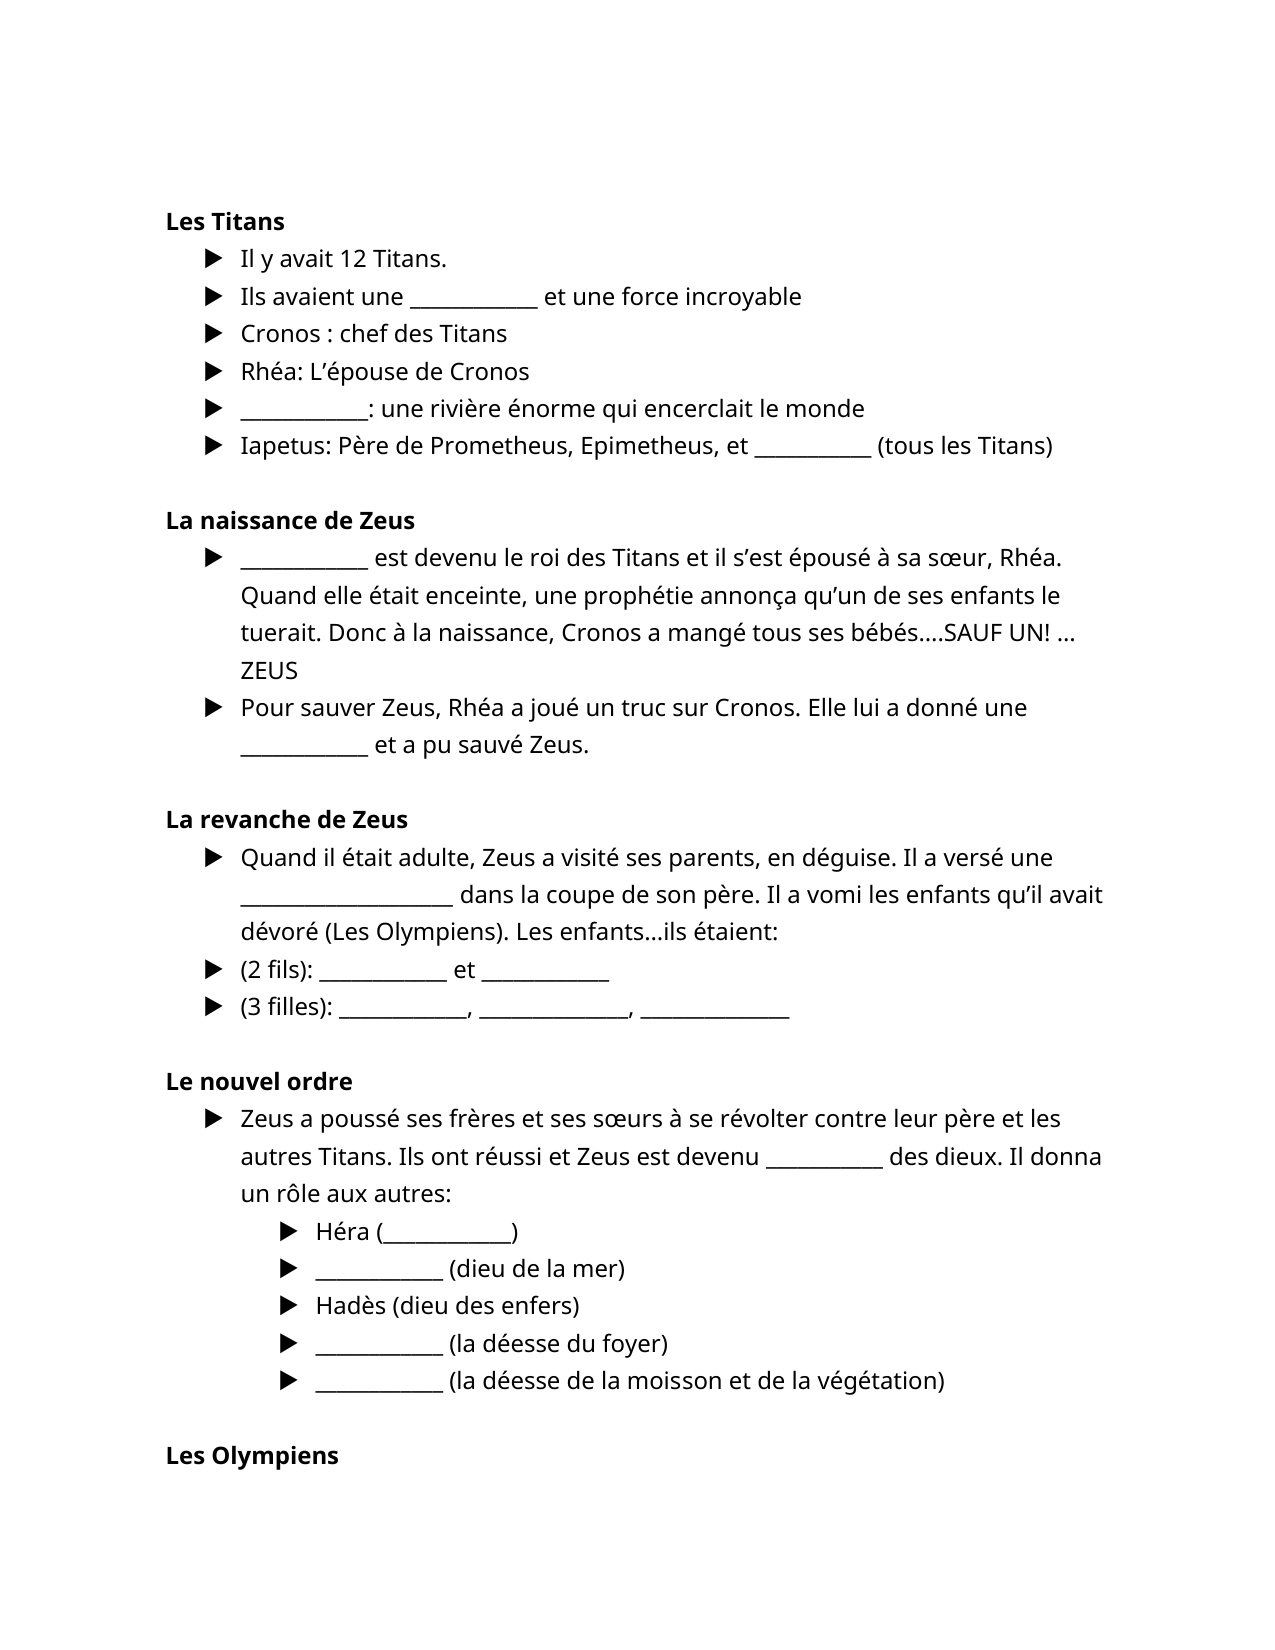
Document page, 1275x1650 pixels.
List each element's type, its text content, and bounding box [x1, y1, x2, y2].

list Ils avaient une ____________ et une force incroyable [203, 279, 1109, 312]
text La naissance de Zeus [165, 504, 1109, 536]
list Cronos : chef des Titans [203, 317, 1109, 349]
list (3 filles): ____________, ______________, ______________ [203, 990, 1109, 1023]
list ____________ (la déesse de la moisson et de la végétation) [278, 1364, 1109, 1397]
list Iapetus: Père de Prometheus, Epimetheus, et ___________ (tous les Titans) [203, 429, 1109, 462]
list ____________ est devenu le roi des Titans et il s’est épousé à sa sœur, Rhéa. Quand elle était enceinte, une prophétie annonça qu’un de ses enfants le tuerait. Donc à la naissance, Cronos a mangé tous ses bébés….SAUF UN! … ZEUS [203, 541, 1109, 686]
list Il y avait 12 Titans. [203, 242, 1109, 275]
list Rhéa: L’épouse de Cronos [203, 354, 1109, 387]
list Héra (____________) [278, 1214, 1109, 1247]
text Les Olympiens [165, 1439, 1109, 1471]
list ____________ (dieu de la mer) [278, 1252, 1109, 1284]
list Hadès (dieu des enfers) [278, 1289, 1109, 1322]
list Zeus a poussé ses frères et ses sœurs à se révolter contre leur père et les autres Titans. Ils ont réussi et Zeus est devenu ___________ des dieux. Il donna un rôle aux autres: [203, 1102, 1109, 1209]
list Pour sauver Zeus, Rhéa a joué un truc sur Cronos. Elle lui a donné une ____________ et a pu sauvé Zeus. [203, 691, 1109, 761]
list Quand il était adulte, Zeus a visité ses parents, en déguise. Il a versé une ____________________ dans la coupe de son père. Il a vomi les enfants qu’il avait dévoré (Les Olympiens). Les enfants…ils étaient: [203, 840, 1109, 948]
text Le nouvel ordre [165, 1065, 1109, 1097]
text Les Titans [165, 205, 1109, 237]
list (2 fils): ____________ et ____________ [203, 953, 1109, 985]
list ____________: une rivière énorme qui encerclait le monde [203, 392, 1109, 424]
text La revanche de Zeus [165, 803, 1109, 836]
list ____________ (la déesse du foyer) [278, 1327, 1109, 1359]
